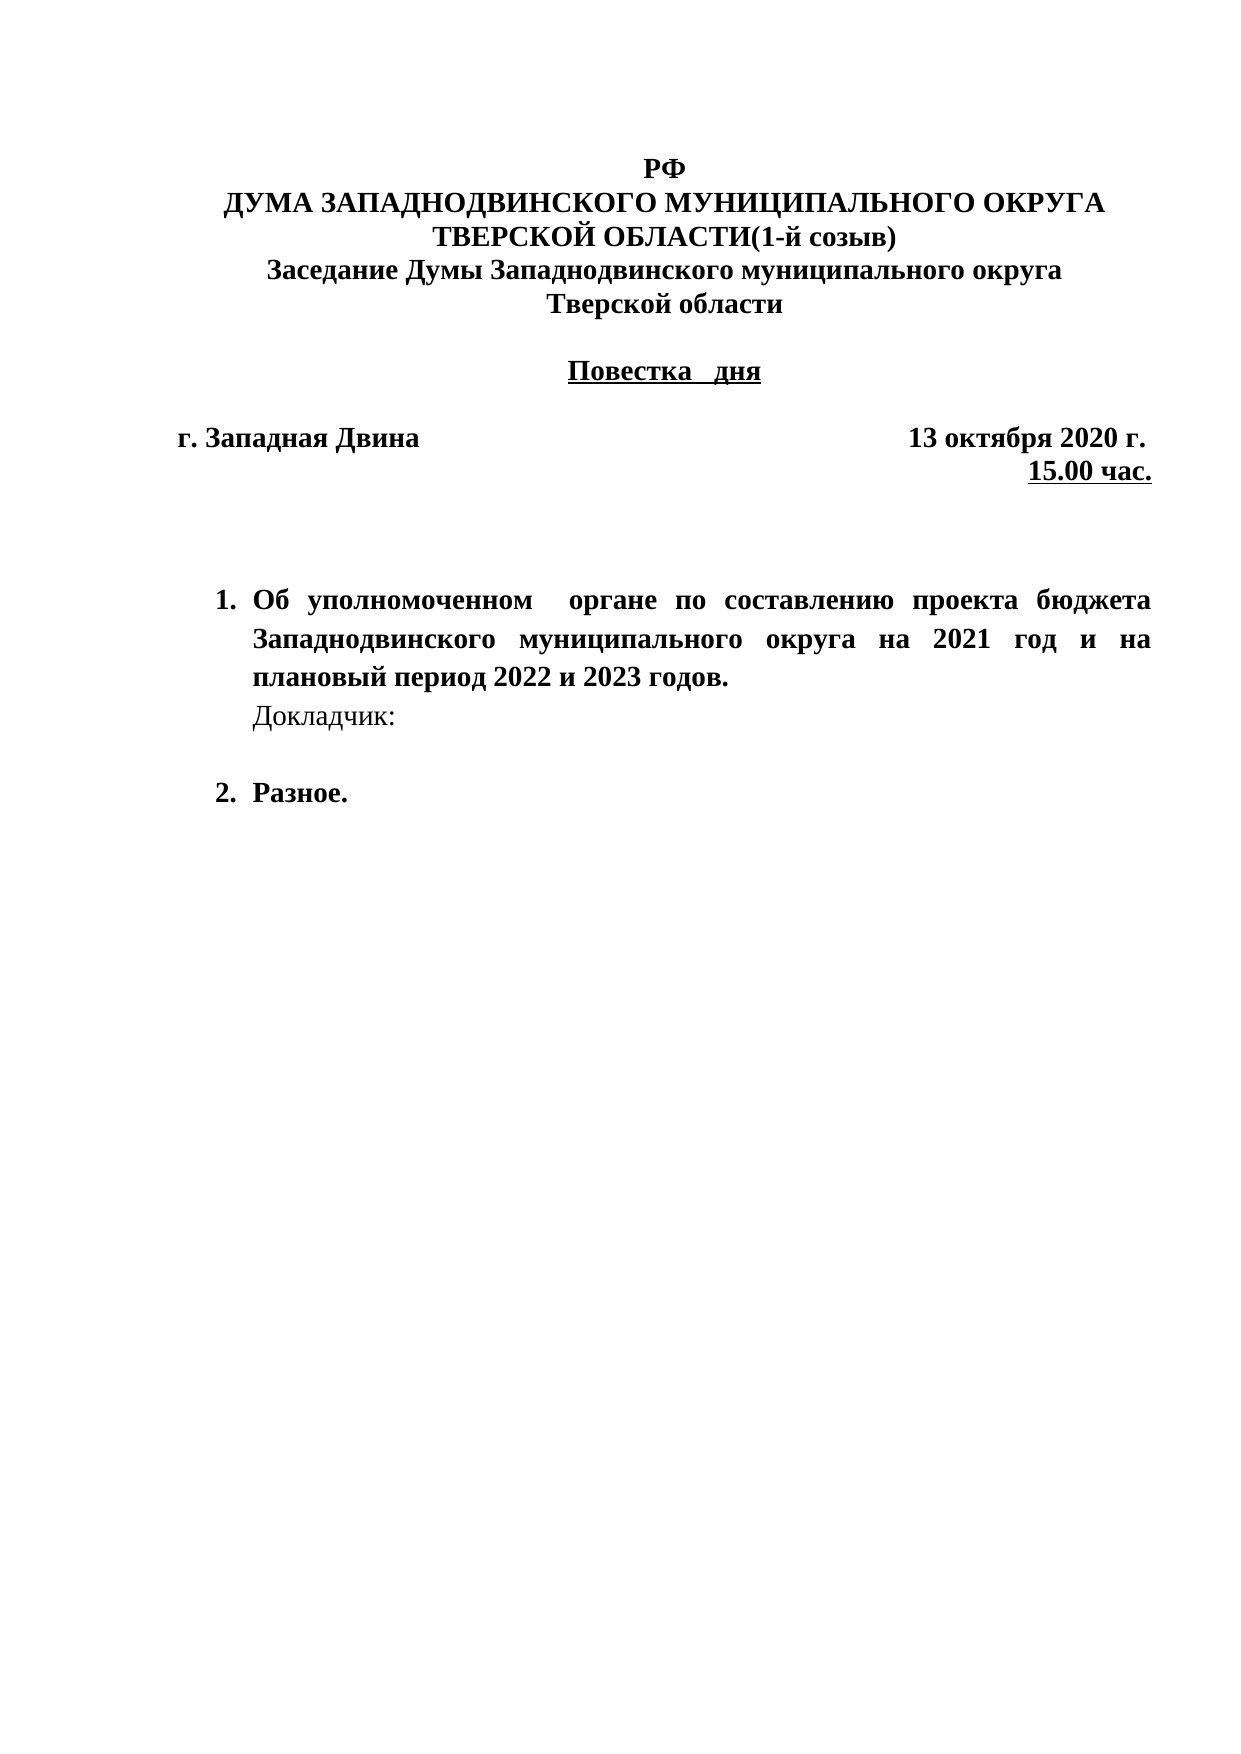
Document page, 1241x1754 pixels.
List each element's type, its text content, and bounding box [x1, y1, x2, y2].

text г. Западная Двина 13 октября 2020 г. [177, 420, 1152, 453]
text РФ [177, 152, 1152, 185]
list Разное. [215, 775, 1152, 808]
text ТВЕРСКОЙ ОБЛАСТИ(1-й созыв) [177, 219, 1152, 252]
list Докладчик: [252, 698, 1152, 731]
text Тверской области [177, 286, 1152, 319]
list Об уполномоченном органе по составлению проекта бюджета Западнодвинского муниципального округа на 2021 год и на плановый период 2022 и 2023 годов. [215, 582, 1152, 693]
text ДУМА ЗАПАДНОДВИНСКОГО МУНИЦИПАЛЬНОГО ОКРУГА [177, 185, 1152, 219]
text Заседание Думы Западнодвинского муниципального округа [177, 252, 1152, 286]
text Повестка дня [177, 353, 1152, 386]
text 15.00 час. [177, 453, 1152, 487]
